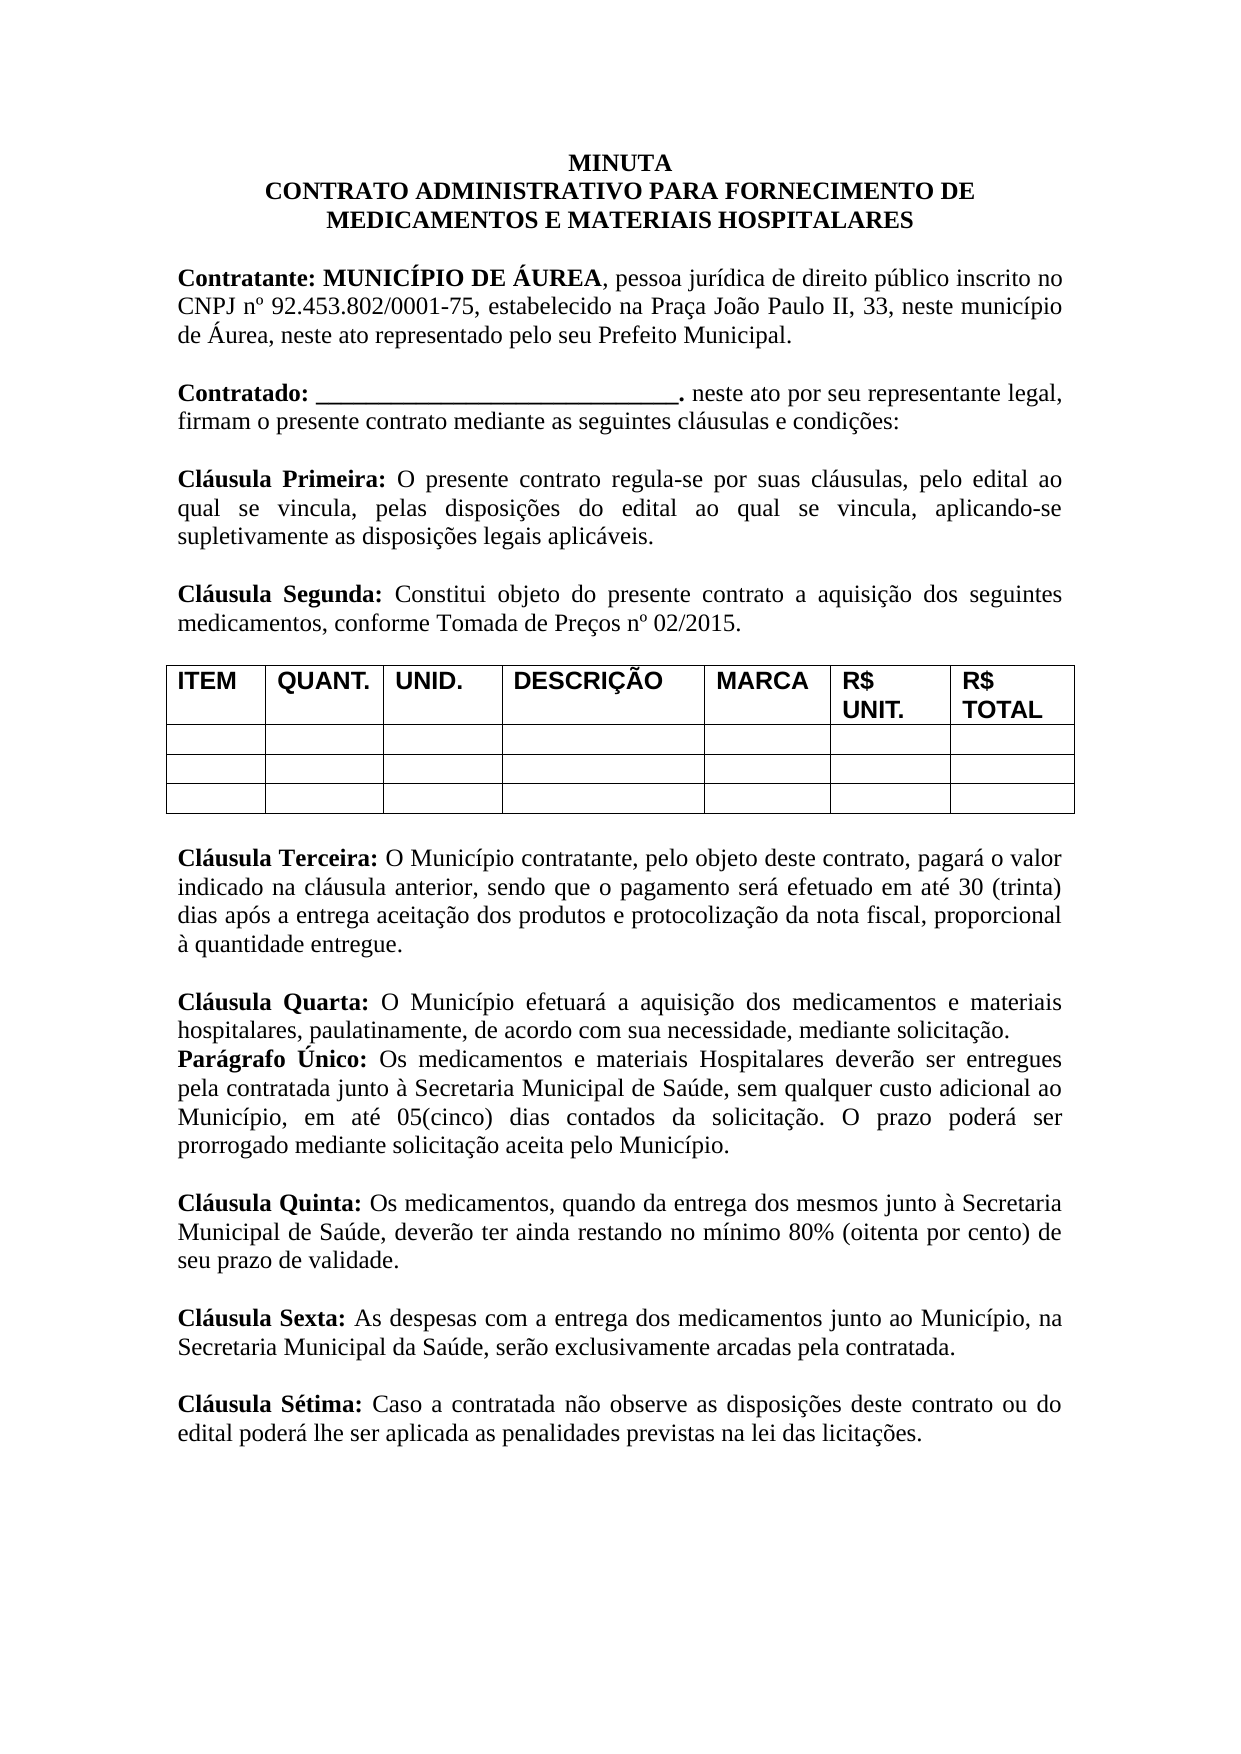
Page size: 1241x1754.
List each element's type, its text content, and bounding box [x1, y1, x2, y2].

table_cell [167, 725, 265, 753]
table_cell [266, 725, 383, 753]
text Cláusula Terceira: O Município contratante, pelo objeto deste contrato, pagará o valor indicado na cláusula anterior, sendo que o pagamento será efetuado em até 30 (trinta) dias após a entrega aceitação dos produtos e protocolização da nota fiscal, proporcional à quantidade entregue. [177, 843, 1063, 958]
text Cláusula Sétima: Caso a contratada não observe as disposições deste contrato ou do edital poderá lhe ser aplicada as penalidades previstas na lei das licitações. [177, 1389, 1063, 1447]
text Cláusula Primeira: O presente contrato regula-se por suas cláusulas, pelo edital ao qual se vincula, pelas disposições do edital ao qual se vincula, aplicando-se supletivamente as disposições legais aplicáveis. [177, 464, 1063, 550]
table_header QUANT. [266, 666, 383, 724]
text Contratante: MUNICÍPIO DE ÁUREA, pessoa jurídica de direito público inscrito no CNPJ nº 92.453.802/0001-75, estabelecido na Praça João Paulo II, 33, neste município de Áurea, neste ato representado pelo seu Prefeito Municipal. [177, 263, 1063, 349]
table_cell [831, 784, 950, 813]
table_cell [167, 755, 265, 783]
table_header MARCA [705, 666, 830, 724]
table_header UNID. [384, 666, 502, 724]
table_cell [831, 725, 950, 753]
table_cell [167, 784, 265, 813]
table_cell [705, 784, 830, 813]
table_cell [951, 755, 1074, 783]
text Cláusula Sexta: As despesas com a entrega dos medicamentos junto ao Município, na Secretaria Municipal da Saúde, serão exclusivamente arcadas pela contratada. [177, 1303, 1063, 1360]
table_header R$ TOTAL [951, 666, 1074, 724]
table_header ITEM [167, 666, 265, 724]
table_cell [503, 784, 704, 813]
table_cell [705, 755, 830, 783]
table_cell [503, 725, 704, 753]
text Contratado: _____________________________. neste ato por seu representante legal, firmam o presente contrato mediante as seguintes cláusulas e condições: [177, 378, 1063, 435]
table_cell [951, 784, 1074, 813]
table_cell [503, 755, 704, 783]
text Parágrafo Único: Os medicamentos e materiais Hospitalares deverão ser entregues pela contratada junto à Secretaria Municipal de Saúde, sem qualquer custo adicional ao Município, em até 05(cinco) dias contados da solicitação. O prazo poderá ser prorrogado mediante solicitação aceita pelo Município. [177, 1044, 1063, 1159]
text Cláusula Quinta: Os medicamentos, quando da entrega dos mesmos junto à Secretaria Municipal de Saúde, deverão ter ainda restando no mínimo 80% (oitenta por cento) de seu prazo de validade. [177, 1188, 1063, 1274]
table_cell [266, 784, 383, 813]
text Cláusula Segunda: Constitui objeto do presente contrato a aquisição dos seguintes medicamentos, conforme Tomada de Preços nº 02/2015. [177, 579, 1063, 636]
table_cell [384, 755, 502, 783]
text CONTRATO ADMINISTRATIVO PARA FORNECIMENTO DE MEDICAMENTOS E MATERIAIS HOSPITALARES [177, 176, 1063, 234]
table_cell [951, 725, 1074, 753]
table_cell [384, 725, 502, 753]
text Cláusula Quarta: O Município efetuará a aquisição dos medicamentos e materiais hospitalares, paulatinamente, de acordo com sua necessidade, mediante solicitação. [177, 987, 1063, 1044]
table_header DESCRIÇÃO [503, 666, 704, 724]
table_header R$ UNIT. [831, 666, 950, 724]
text MINUTA [177, 148, 1063, 176]
table_cell [384, 784, 502, 813]
table_cell [831, 755, 950, 783]
table_cell [266, 755, 383, 783]
table_cell [705, 725, 830, 753]
